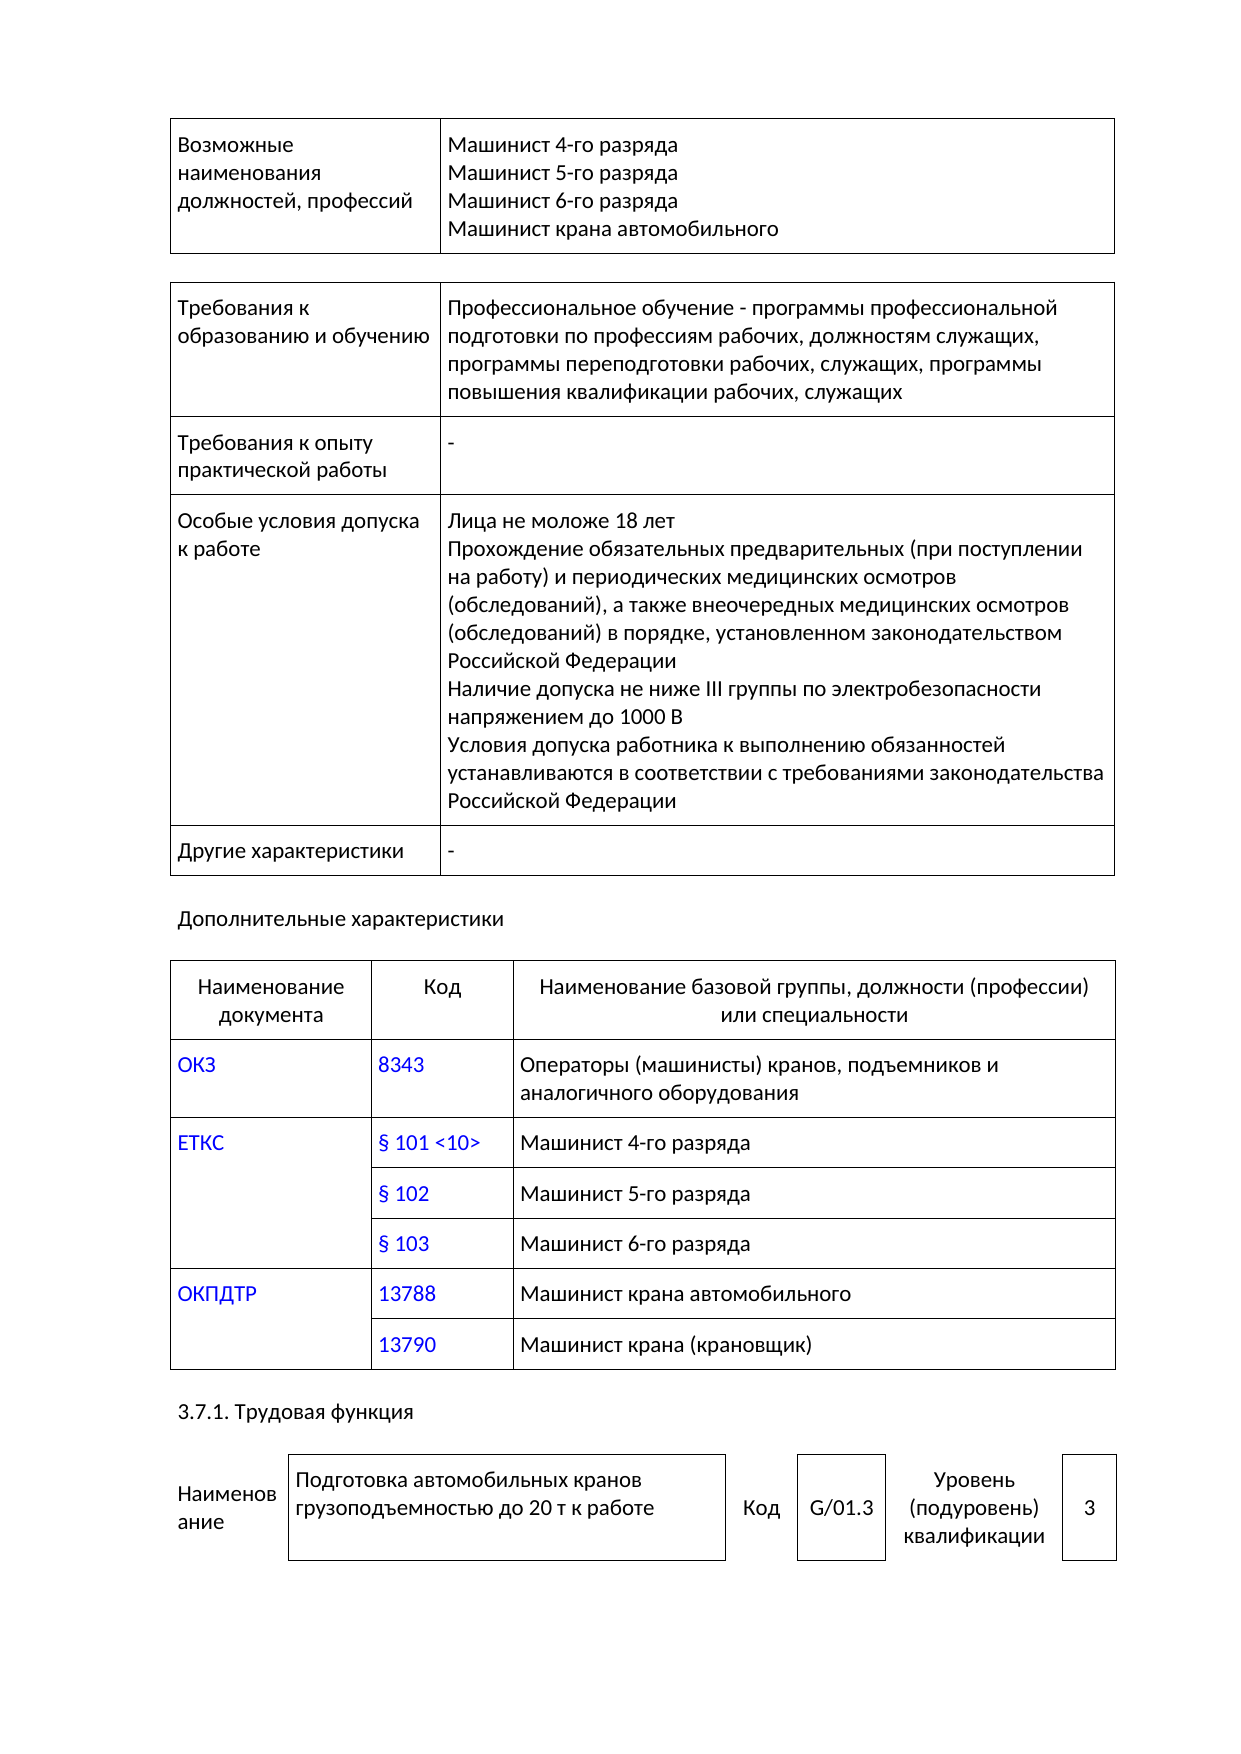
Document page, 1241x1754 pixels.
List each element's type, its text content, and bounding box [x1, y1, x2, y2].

table_cell 13788 [372, 1269, 513, 1318]
table_cell 13790 [372, 1319, 513, 1368]
table_header Наименование базовой группы, должности (профессии) или специальности [514, 961, 1115, 1038]
table_header Наименование [171, 1454, 288, 1560]
table_cell Другие характеристики [171, 826, 440, 875]
table_cell Особые условия допуска к работе [171, 495, 440, 825]
table_cell Машинист крана (крановщик) [514, 1319, 1115, 1368]
table_header Код [726, 1454, 797, 1560]
text 3.7.1. Трудовая функция [177, 1397, 1152, 1426]
table_cell - [441, 826, 1114, 875]
table_cell Лица не моложе 18 лет Прохождение обязательных предварительных (при поступлении на работу) и периодических медицинских осмотров (обследований), а также внеочередных медицинских осмотров (обследований) в порядке, установленном законодательством Российской Федерации Наличие допуска не ниже III группы по электробезопасности напряжением до 1000 В Условия допуска работника к выполнению обязанностей устанавливаются в соответствии с требованиями законодательства Российской Федерации [441, 495, 1114, 825]
table_header Возможные наименования должностей, профессий [171, 119, 440, 252]
table_cell § 103 [372, 1219, 513, 1268]
table_cell Машинист 5-го разряда [514, 1168, 1115, 1217]
table_header G/01.3 [798, 1455, 885, 1560]
table_header Подготовка автомобильных кранов грузоподъемностью до 20 т к работе [289, 1455, 725, 1560]
table_cell Машинист 4-го разряда [514, 1118, 1115, 1167]
table_cell ОКЗ [171, 1040, 371, 1117]
table_cell Машинист 6-го разряда [514, 1219, 1115, 1268]
table_cell Машинист крана автомобильного [514, 1269, 1115, 1318]
text Дополнительные характеристики [177, 904, 1152, 932]
table_cell 8343 [372, 1040, 513, 1117]
table_header Машинист 4-го разряда Машинист 5-го разряда Машинист 6-го разряда Машинист крана автомобильного [441, 119, 1114, 252]
table_header Наименование документа [171, 961, 371, 1038]
table_header Код [372, 961, 513, 1038]
table_header 3 [1063, 1455, 1116, 1560]
table_cell § 101 <10> [372, 1118, 513, 1167]
table_cell Операторы (машинисты) кранов, подъемников и аналогичного оборудования [514, 1040, 1115, 1117]
table_header Требования к образованию и обучению [171, 283, 440, 416]
table_header Уровень (подуровень) квалификации [886, 1454, 1062, 1560]
table_cell - [441, 417, 1114, 494]
table_cell ОКПДТР [171, 1269, 371, 1368]
table_cell ЕТКС [171, 1118, 371, 1268]
table_cell Требования к опыту практической работы [171, 417, 440, 494]
table_header Профессиональное обучение - программы профессиональной подготовки по профессиям рабочих, должностям служащих, программы переподготовки рабочих, служащих, программы повышения квалификации рабочих, служащих [441, 283, 1114, 416]
table_cell § 102 [372, 1168, 513, 1217]
